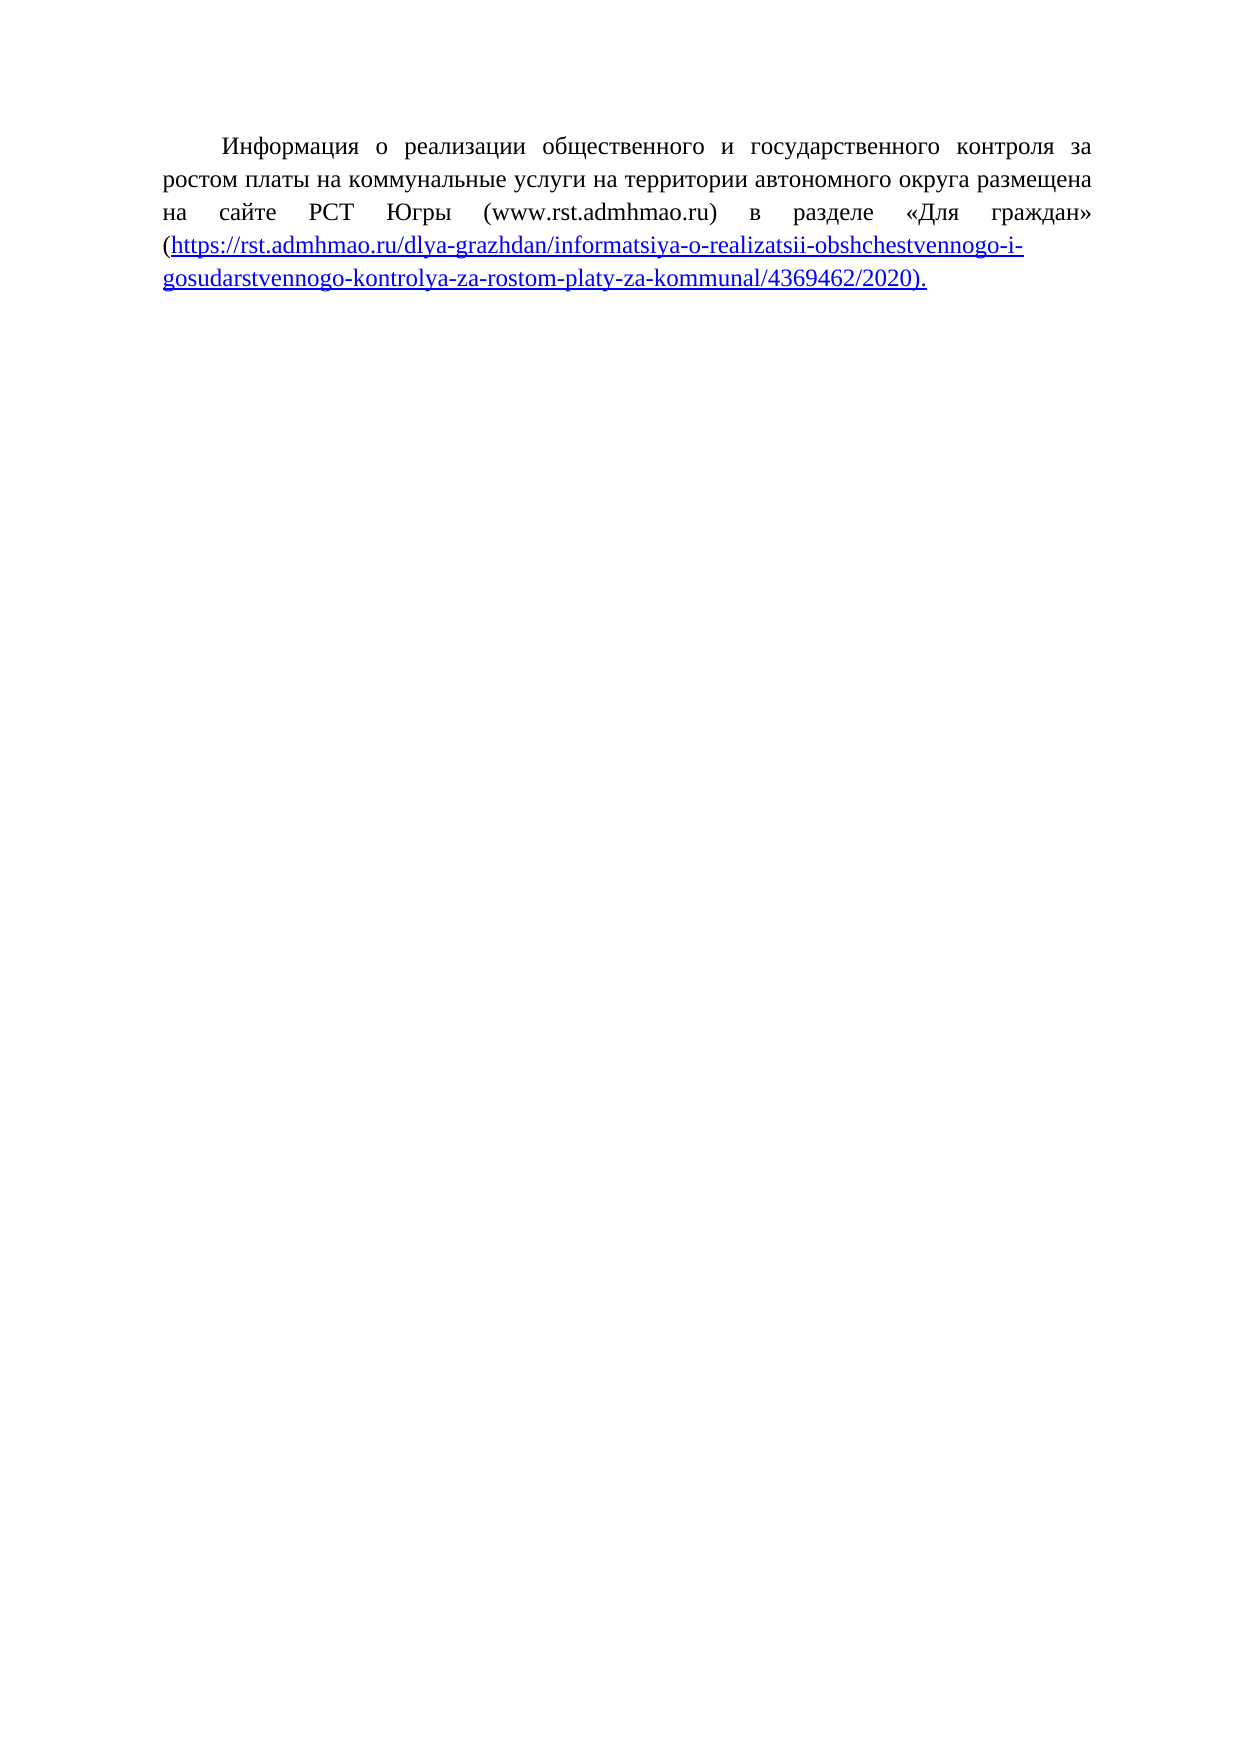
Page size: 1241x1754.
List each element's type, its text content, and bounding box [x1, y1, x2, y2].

text Информация о реализации общественного и государственного контроля за ростом платы на коммунальные услуги на территории автономного округа размещена на сайте РСТ Югры (www.rst.admhmao.ru) в разделе «Для граждан» (https://rst.admhmao.ru/dlya-grazhdan/informatsiya-o-realizatsii-obshchestvennogo-i-gosudarstvennogo-kontrolya-za-rostom-platy-za-kommunal/4369462/2020). [162, 131, 1093, 292]
